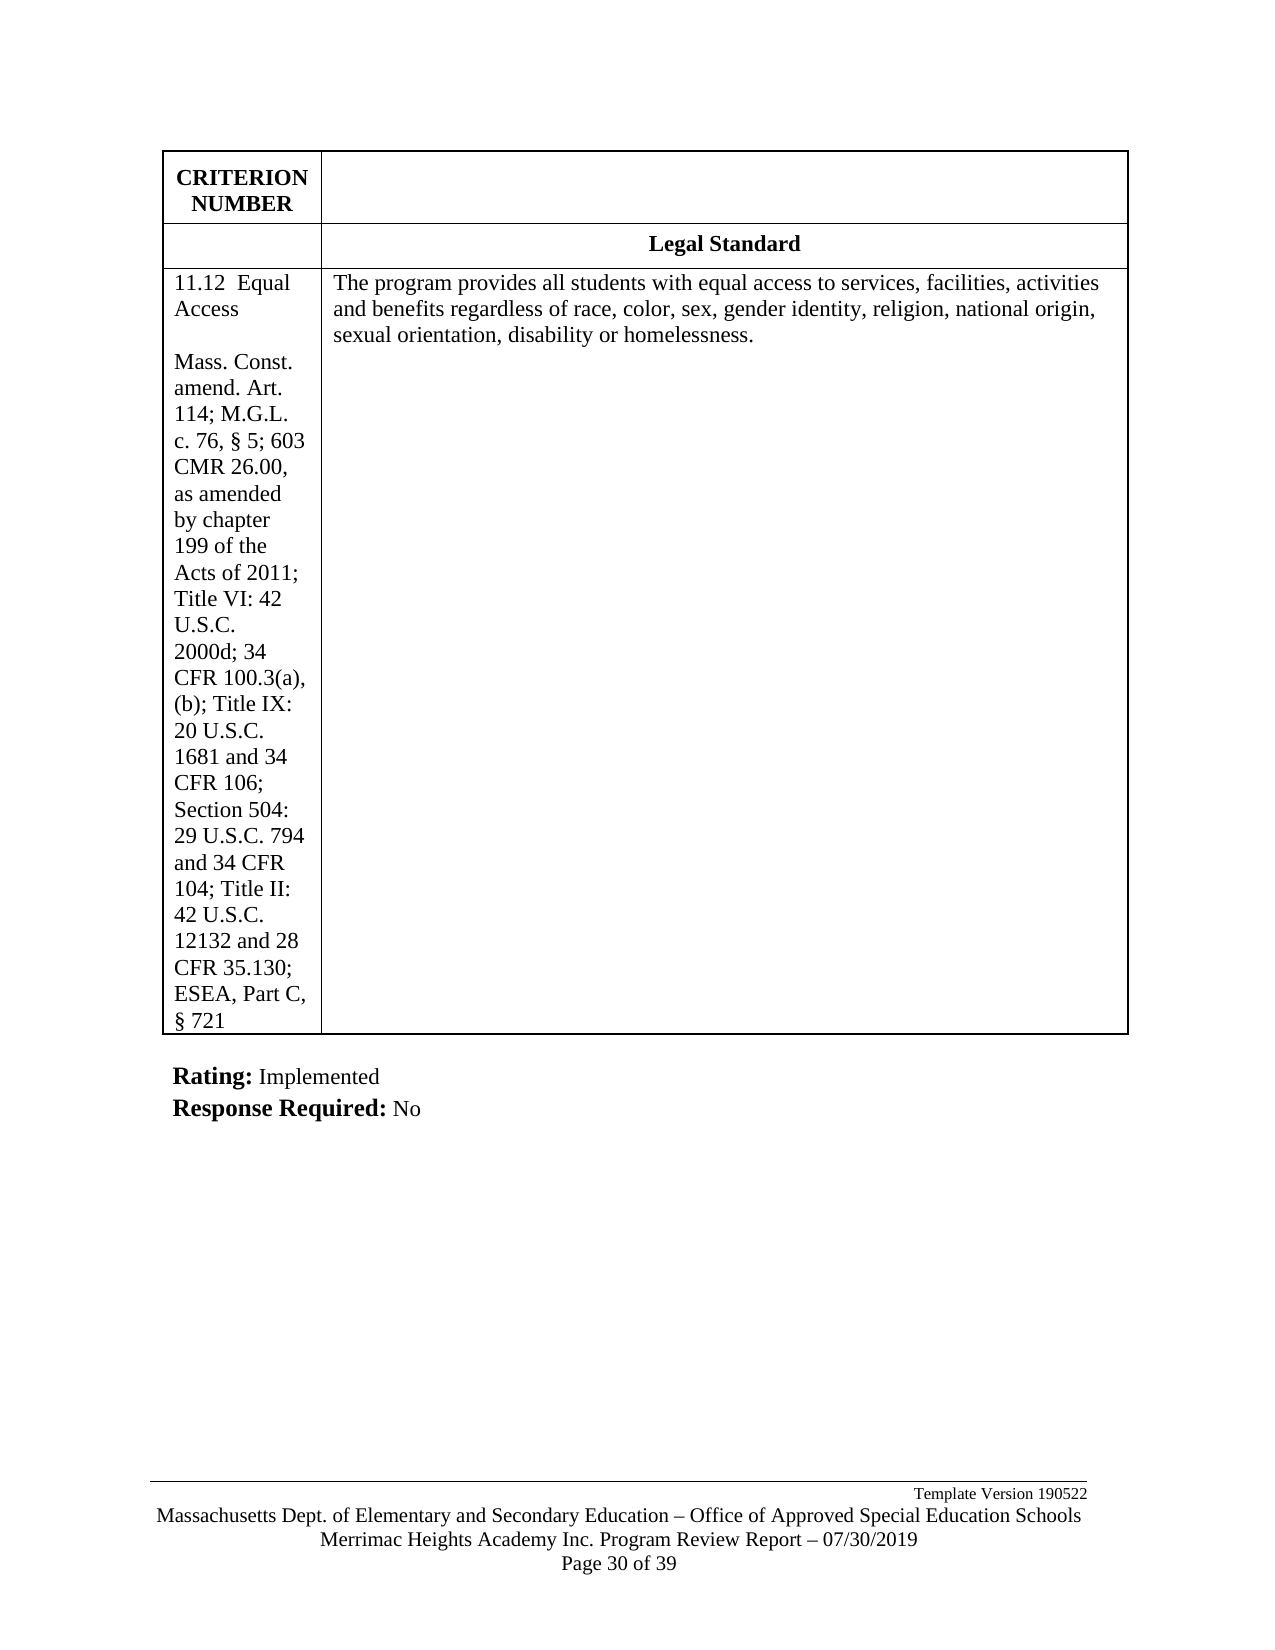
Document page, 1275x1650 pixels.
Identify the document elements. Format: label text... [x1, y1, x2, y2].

table_header Rating: Implemented [161, 1061, 1127, 1093]
table_cell Response Required: No [161, 1093, 1127, 1125]
table_header CRITERION NUMBER [164, 152, 321, 223]
table_cell Legal Standard [322, 224, 1127, 268]
table_cell The program provides all students with equal access to services, facilities, activities and benefits regardless of race, color, sex, gender identity, religion, national origin, sexual orientation, disability or homelessness. [322, 269, 1127, 1033]
table_cell [164, 224, 321, 268]
table_cell 11.12 Equal Access Mass. Const. amend. Art. 114; M.G.L. c. 76, § 5; 603 CMR 26.00, as amended by chapter 199 of the Acts of 2011; Title VI: 42 U.S.C. 2000d; 34 CFR 100.3(a), (b); Title IX: 20 U.S.C. 1681 and 34 CFR 106; Section 504: 29 U.S.C. 794 and 34 CFR 104; Title II: 42 U.S.C. 12132 and 28 CFR 35.130; ESEA, Part C, § 721 [164, 269, 321, 1033]
table_header [322, 152, 1127, 223]
